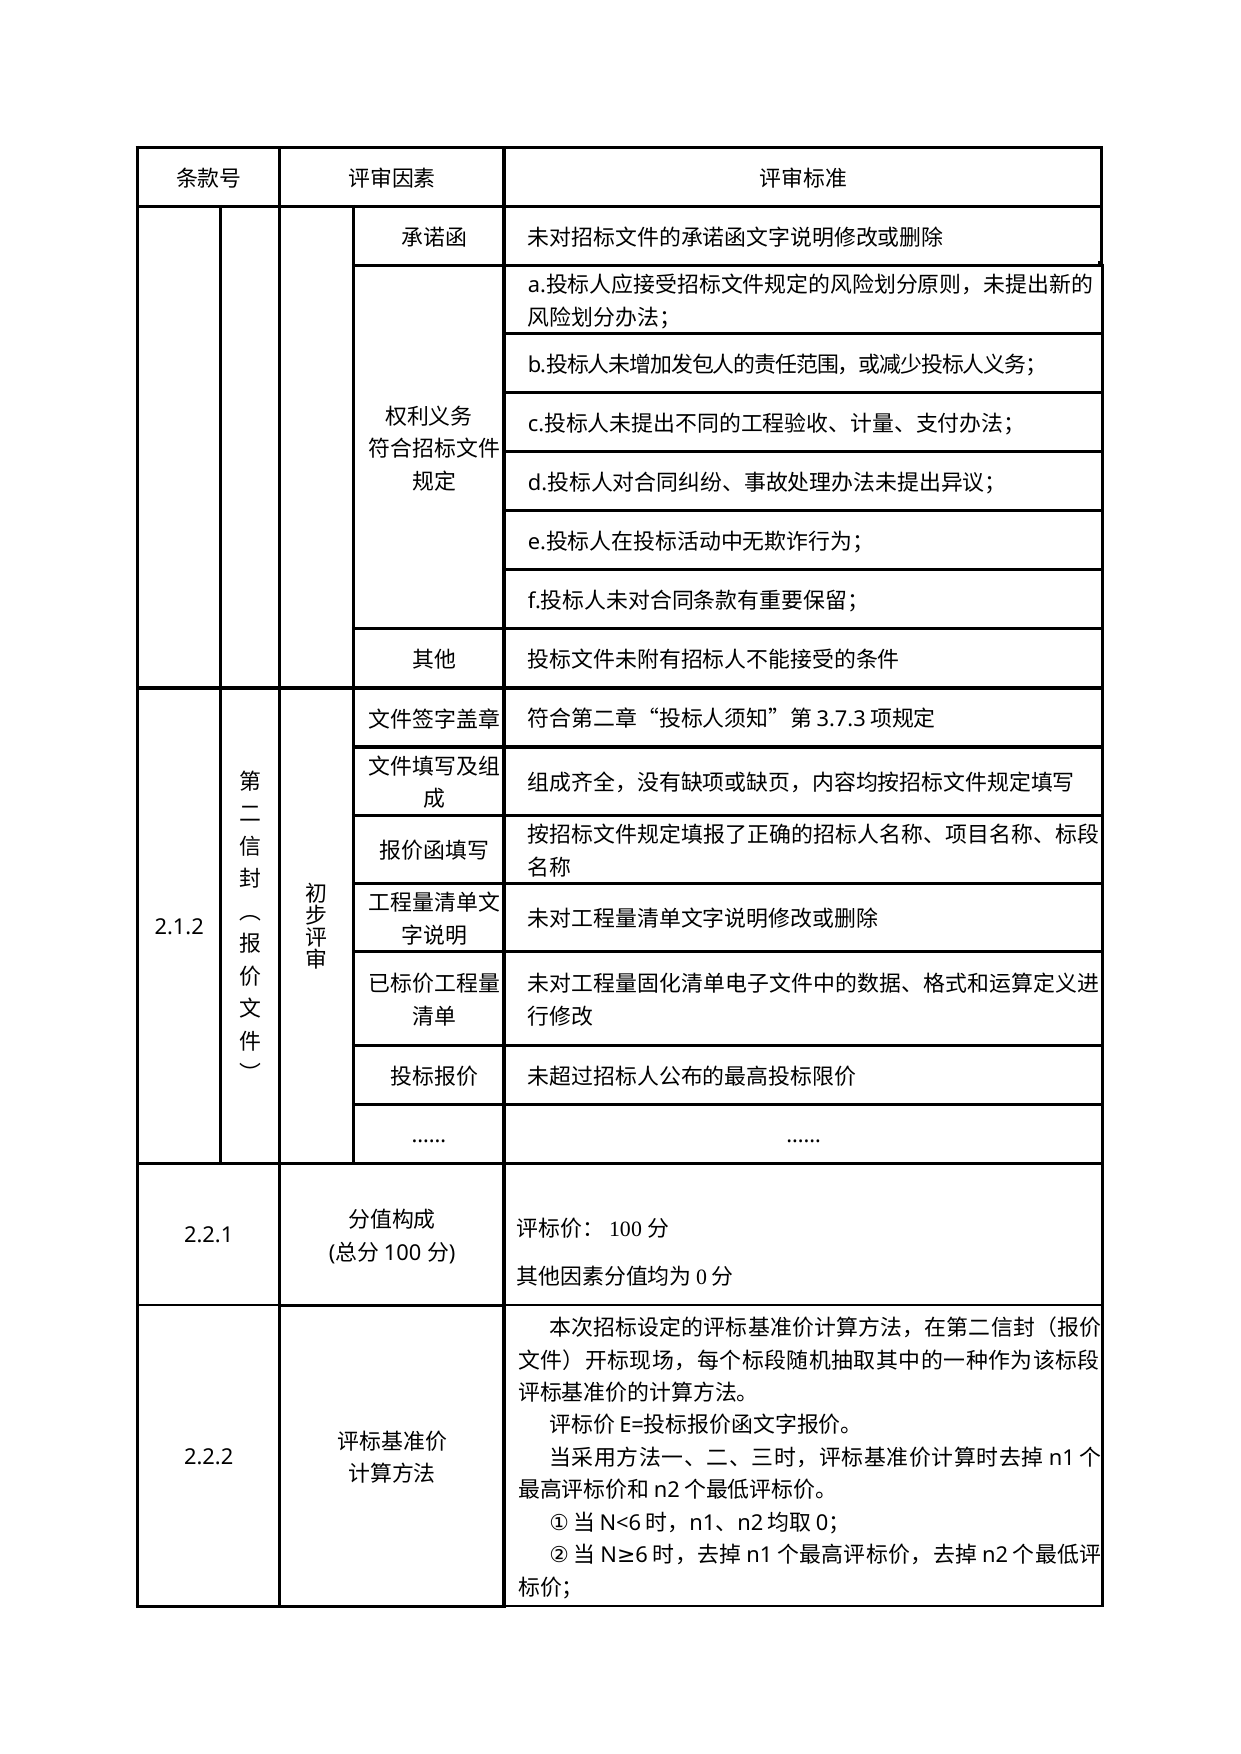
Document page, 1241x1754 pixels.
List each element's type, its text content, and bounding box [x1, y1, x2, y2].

table_cell 初步评审 [281, 690, 352, 1162]
table_cell 报价函填写 [355, 817, 502, 882]
table_cell 评标基准价 计算方法 [281, 1307, 502, 1605]
table_cell …… [355, 1106, 502, 1162]
table_cell a.投标人应接受招标文件规定的风险划分原则，未提出新的风险划分办法； [506, 267, 1101, 332]
table_cell 未超过招标人公布的最高投标限价 [506, 1047, 1101, 1103]
table_cell 文件填写及组成 [355, 749, 502, 813]
table_cell e.投标人在投标活动中无欺诈行为； [506, 512, 1101, 568]
table_cell 投标文件未附有招标人不能接受的条件 [506, 630, 1101, 686]
table_cell b.投标人未增加发包人的责任范围，或减少投标人义务； [506, 335, 1101, 391]
table_cell 2.1.2 [139, 690, 219, 1162]
table_header 条款号 [139, 149, 278, 205]
table_header 评审因素 [281, 149, 502, 205]
table_cell 未对工程量清单文字说明修改或删除 [506, 885, 1101, 950]
table_cell 分值构成 (总分 100 分) [281, 1165, 502, 1304]
table_cell 其他 [355, 630, 502, 686]
table_cell 投标报价 [355, 1047, 502, 1103]
table_cell 权利义务 符合招标文件规定 [355, 267, 502, 627]
table_cell d.投标人对合同纠纷、事故处理办法未提出异议； [506, 453, 1101, 509]
table_cell 按招标文件规定填报了正确的招标人名称、项目名称、标段名称 [506, 817, 1101, 882]
table_cell 工程量清单文字说明 [355, 885, 502, 950]
table_cell 已标价工程量清单 [355, 953, 502, 1044]
table_cell c.投标人未提出不同的工程验收、计量、支付办法； [506, 394, 1101, 450]
table_cell 文件签字盖章 [355, 690, 502, 745]
table_cell 未对工程量固化清单电子文件中的数据、格式和运算定义进行修改 [506, 953, 1101, 1044]
table_header 评审标准 [506, 149, 1100, 205]
table_cell 符合第二章“投标人须知”第3.7.3项规定 [506, 690, 1101, 745]
table_cell 评标价： 100 分 其他因素分值均为0分 [506, 1165, 1101, 1304]
table_cell 2.2.1 [139, 1165, 278, 1304]
table_cell 组成齐全，没有缺项或缺页，内容均按招标文件规定填写 [506, 749, 1101, 813]
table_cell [506, 1306, 1101, 1605]
table_cell f.投标人未对合同条款有重要保留； [506, 571, 1101, 627]
table_cell 第 二 信 封 ︵ 报 价 文 件 ︶ [222, 690, 278, 1162]
table_cell 承诺函 [355, 208, 502, 264]
table_cell 未对招标文件的承诺函文字说明修改或删除 [506, 208, 1100, 264]
table_cell …… [506, 1106, 1101, 1162]
table_cell 2.2.2 [139, 1306, 278, 1605]
